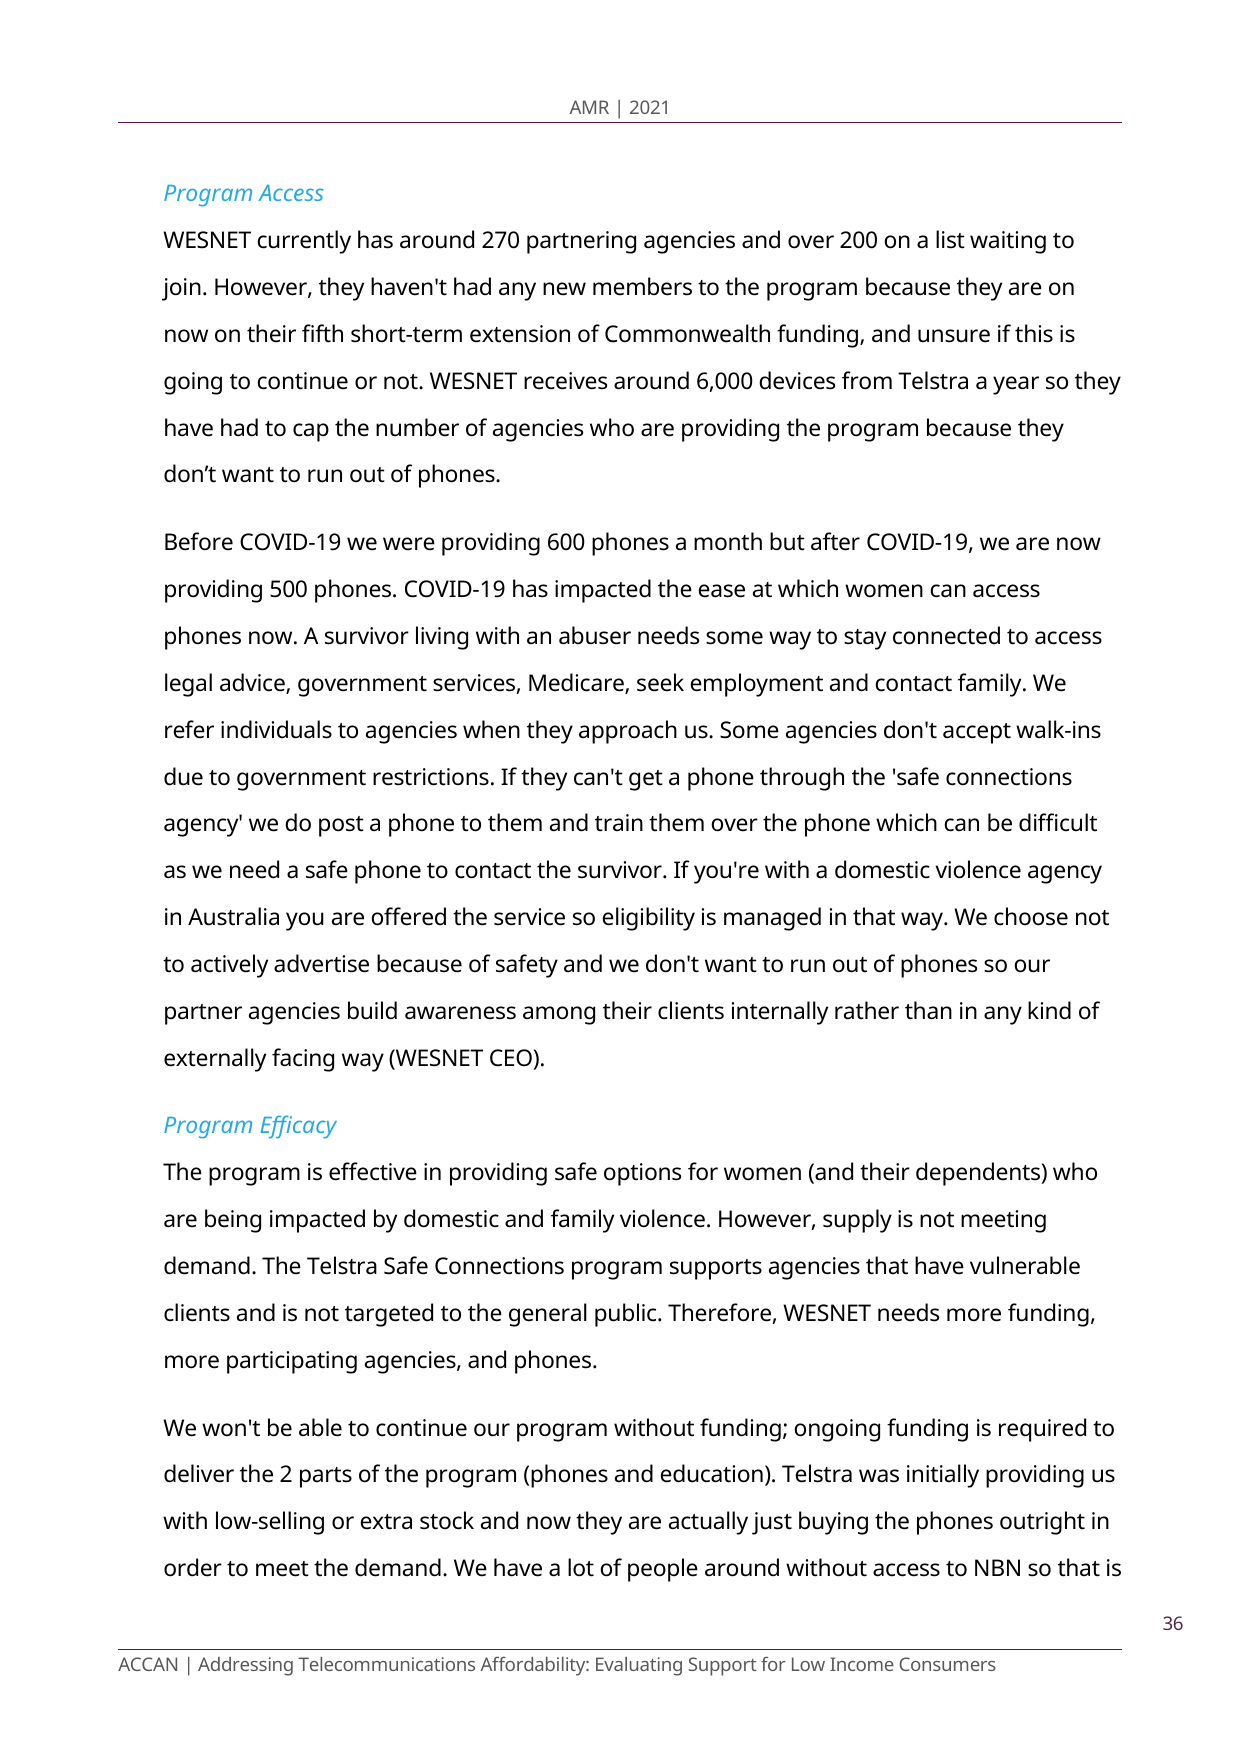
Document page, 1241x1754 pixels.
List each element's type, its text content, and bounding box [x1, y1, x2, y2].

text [163, 1412, 1122, 1583]
text The program is effective in providing safe options for women (and their dependents) who are being impacted by domestic and family violence. However, supply is not meeting demand. The Telstra Safe Connections program supports agencies that have vulnerable clients and is not targeted to the general public. Therefore, WESNET needs more funding, more participating agencies, and phones. [163, 1156, 1122, 1375]
subtitle Program Efficacy [163, 1109, 1122, 1141]
text Before COVID-19 we were providing 600 phones a month but after COVID-19, we are now providing 500 phones. COVID-19 has impacted the ease at which women can access phones now. A survivor living with an abuser needs some way to stay connected to access legal advice, government services, Medicare, seek employment and contact family. We refer individuals to agencies when they approach us. Some agencies don't accept walk-ins due to government restrictions. If they can't get a phone through the 'safe connections agency' we do post a phone to them and train them over the phone which can be difficult as we need a safe phone to contact the survivor. If you're with a domestic violence agency in Australia you are offered the service so eligibility is managed in that way. We choose not to actively advertise because of safety and we don't want to run out of phones so our partner agencies build awareness among their clients internally rather than in any kind of externally facing way (WESNET CEO). [163, 526, 1122, 1073]
subtitle Program Access [163, 177, 1122, 208]
text WESNET currently has around 270 partnering agencies and over 200 on a list waiting to join. However, they haven't had any new members to the program because they are on now on their fifth short-term extension of Commonwealth funding, and unsure if this is going to continue or not. WESNET receives around 6,000 devices from Telstra a year so they have had to cap the number of agencies who are providing the program because they don’t want to run out of phones. [163, 224, 1122, 490]
